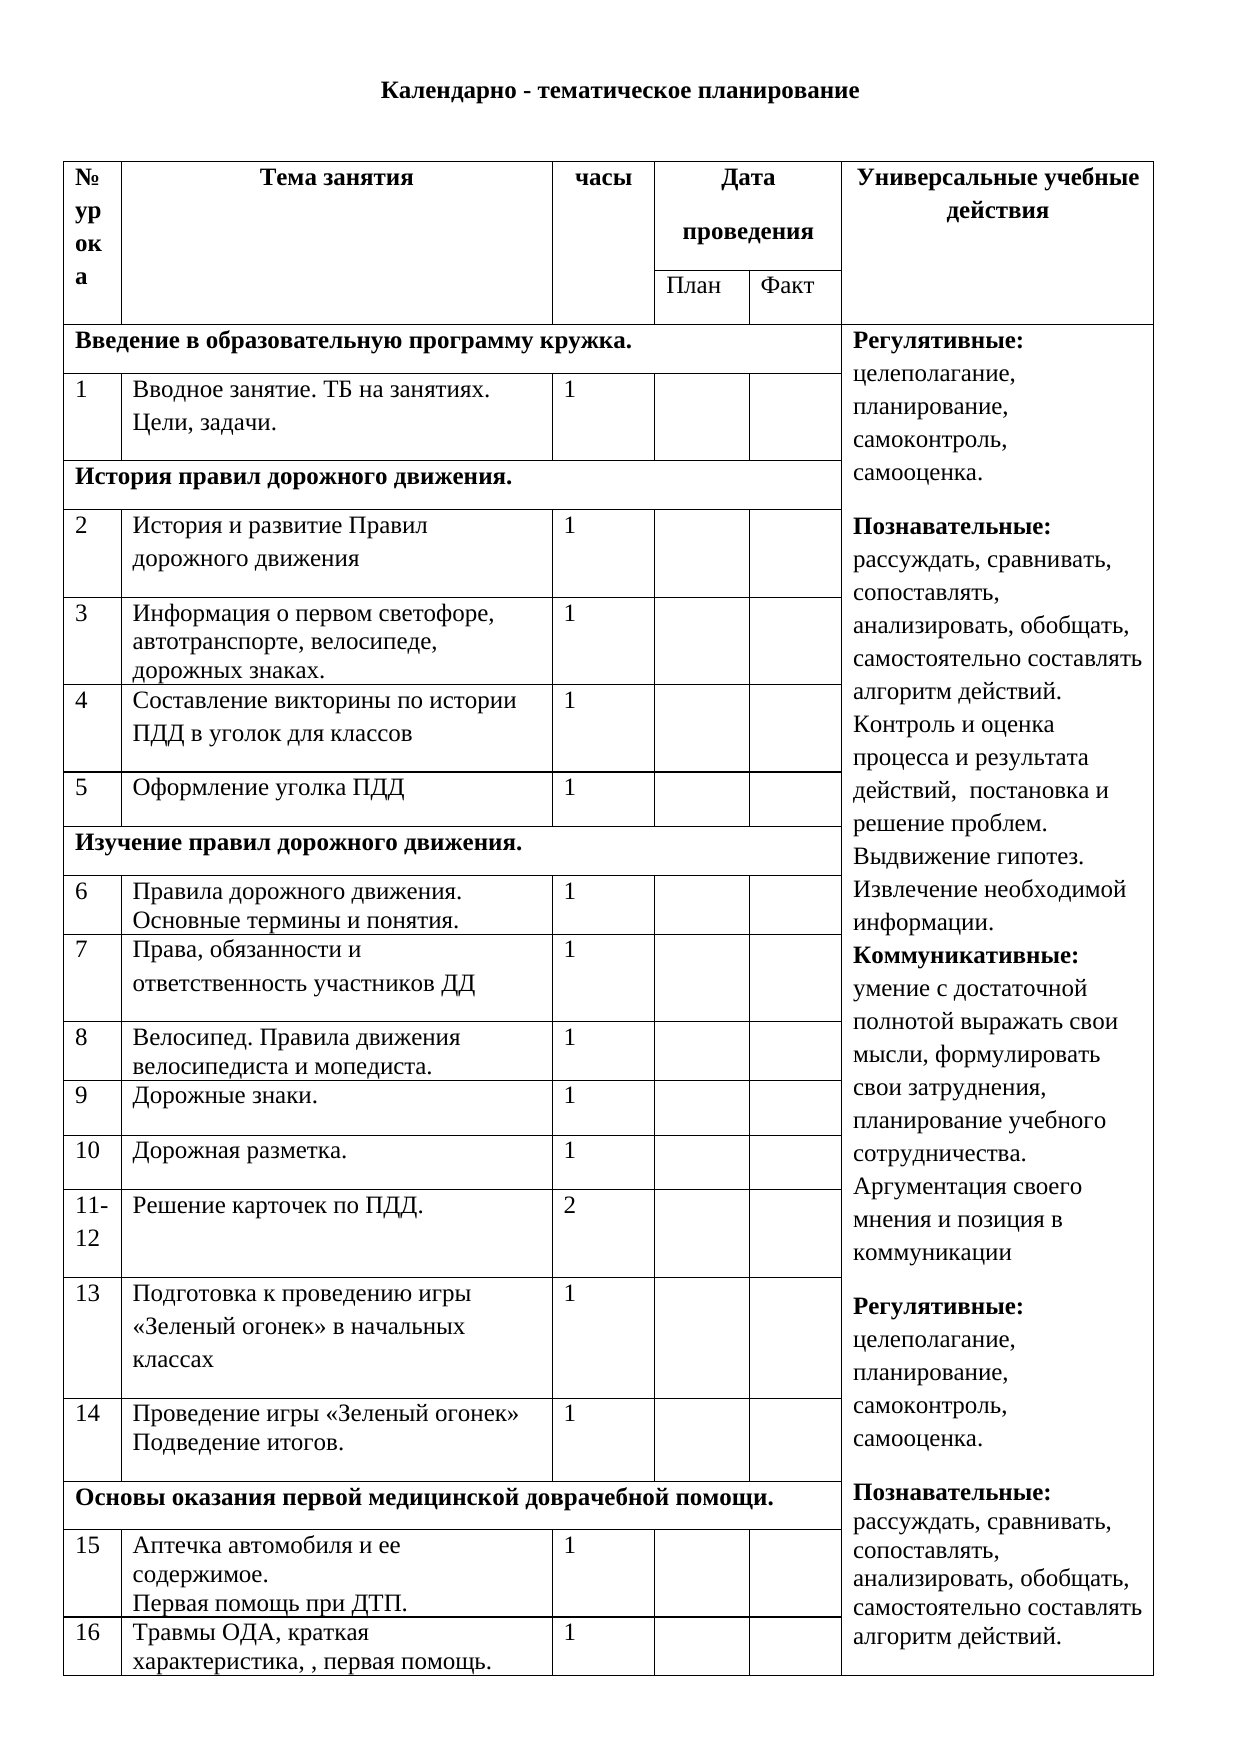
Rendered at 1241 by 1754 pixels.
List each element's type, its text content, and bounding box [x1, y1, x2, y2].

table_cell [655, 374, 749, 460]
table_cell Права, обязанности и ответственность участников ДД [122, 935, 552, 1021]
table_cell 1 [553, 374, 654, 460]
table_header № урока [64, 162, 121, 324]
table_cell 16 [64, 1618, 121, 1675]
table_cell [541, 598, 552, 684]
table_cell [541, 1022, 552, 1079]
table_cell Вводное занятие. ТБ на занятиях. Цели, задачи. [122, 374, 552, 460]
table_cell [750, 1081, 841, 1134]
table_cell 1 [553, 510, 654, 597]
table_cell [750, 598, 841, 684]
table_cell [750, 1278, 841, 1397]
table_cell 1 [553, 876, 654, 933]
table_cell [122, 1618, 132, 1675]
table_header часы [553, 162, 654, 324]
table_cell [655, 1190, 749, 1277]
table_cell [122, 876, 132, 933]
table_cell Изучение правил дорожного движения. [64, 827, 841, 875]
table_cell [750, 876, 841, 933]
table_cell Проведение игры «Зеленый огонек» Подведение итогов. [122, 1399, 552, 1481]
table_cell [655, 510, 749, 597]
table_cell 1 [553, 685, 654, 771]
table_cell 1 [553, 598, 654, 684]
table_cell 13 [64, 1278, 121, 1397]
table_cell Составление викторины по истории ПДД в уголок для классов [122, 685, 552, 771]
table_cell 6 [64, 876, 121, 933]
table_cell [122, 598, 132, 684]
table_cell [655, 1618, 749, 1675]
table_cell Факт [750, 271, 841, 324]
table_cell 1 [64, 374, 121, 460]
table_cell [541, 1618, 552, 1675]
table_cell [750, 1022, 841, 1079]
table_cell [750, 1136, 841, 1189]
table_cell 1 [553, 1022, 654, 1079]
table_cell [655, 685, 749, 771]
table_cell Подготовка к проведению игры «Зеленый огонек» в начальных классах [122, 1278, 552, 1397]
table_cell 1 [553, 1081, 654, 1134]
table_cell 1 [553, 1278, 654, 1397]
table_cell История и развитие Правил дорожного движения [122, 510, 552, 597]
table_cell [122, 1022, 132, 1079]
table_cell [655, 598, 749, 684]
table_cell [750, 1618, 841, 1675]
table_cell История правил дорожного движения. [64, 461, 841, 509]
table_cell 15 [64, 1530, 121, 1616]
table_cell [655, 1081, 749, 1134]
table_cell [655, 935, 749, 1021]
table_cell Дорожная разметка. [122, 1136, 552, 1189]
table_cell [655, 876, 749, 933]
table_cell [750, 510, 841, 597]
table_cell 7 [64, 935, 121, 1021]
table_header Дата проведения [655, 162, 841, 269]
table_cell Дорожные знаки. [122, 1081, 552, 1134]
table_cell [655, 773, 749, 826]
table_cell 1 [553, 1618, 654, 1675]
table_cell [750, 1399, 841, 1481]
table_cell [750, 1190, 841, 1277]
table_header Универсальные учебные действия [842, 162, 1153, 324]
table_cell [655, 1530, 749, 1616]
table_cell [655, 1136, 749, 1189]
table_cell План [655, 271, 749, 324]
table_cell 2 [64, 510, 121, 597]
table_cell [655, 1399, 749, 1481]
table_cell 1 [553, 773, 654, 826]
table_cell Решение карточек по ПДД. [122, 1190, 552, 1277]
table_cell 11-12 [64, 1190, 121, 1277]
table_cell 10 [64, 1136, 121, 1189]
table_cell 3 [64, 598, 121, 684]
table_header Тема занятия [122, 162, 552, 324]
table_cell 1 [553, 1530, 654, 1616]
table_cell 2 [553, 1190, 654, 1277]
table_cell Регулятивные: целеполагание, планирование, самоконтроль, самооценка. Познавательные: рассуждать, сравнивать, сопоставлять, анализировать, обобщать, самостоятельно составлять алгоритм действий. Контроль и оценка процесса и результата действий, постановка и решение проблем. Выдвижение гипотез. Извлечение необходимой информации. Коммуникативные: умение с достаточной полнотой выражать свои мысли, формулировать свои затруднения, планирование учебного сотрудничества. Аргументация своего мнения и позиция в коммуникации Регулятивные: целеполагание, планирование, самоконтроль, самооценка. Познавательные: рассуждать, сравнивать, сопоставлять, анализировать, обобщать, самостоятельно составлять алгоритм действий. Контроль и оценка процесса и результата действий, постановка и решение проблем. Выдвижение гипотез. Извлечение необходимой информации. Коммуникативные: умение с достаточной полнотой выражать свои мысли, формулировать свои затруднения, планирование учебного сотрудничества. Аргументация своего мнения и позиция в коммуникации [842, 325, 1153, 1675]
text Календарно - тематическое планирование [75, 75, 1165, 104]
table_cell [750, 935, 841, 1021]
table_cell 9 [64, 1081, 121, 1134]
table_cell 5 [64, 773, 121, 826]
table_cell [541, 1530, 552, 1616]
table_cell [750, 773, 841, 826]
table_cell 1 [553, 1399, 654, 1481]
table_cell 14 [64, 1399, 121, 1481]
table_cell [750, 1530, 841, 1616]
table_cell Оформление уголка ПДД [122, 773, 552, 826]
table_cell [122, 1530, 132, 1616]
table_cell 4 [64, 685, 121, 771]
table_cell [750, 374, 841, 460]
table_cell [655, 1022, 749, 1079]
table_cell Основы оказания первой медицинской доврачебной помощи. [64, 1482, 841, 1529]
table_cell Введение в образовательную программу кружка. [64, 325, 841, 373]
table_cell 1 [553, 1136, 654, 1189]
table_cell 8 [64, 1022, 121, 1079]
table_cell [655, 1278, 749, 1397]
table_cell [750, 685, 841, 771]
table_cell 1 [553, 935, 654, 1021]
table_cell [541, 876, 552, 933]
